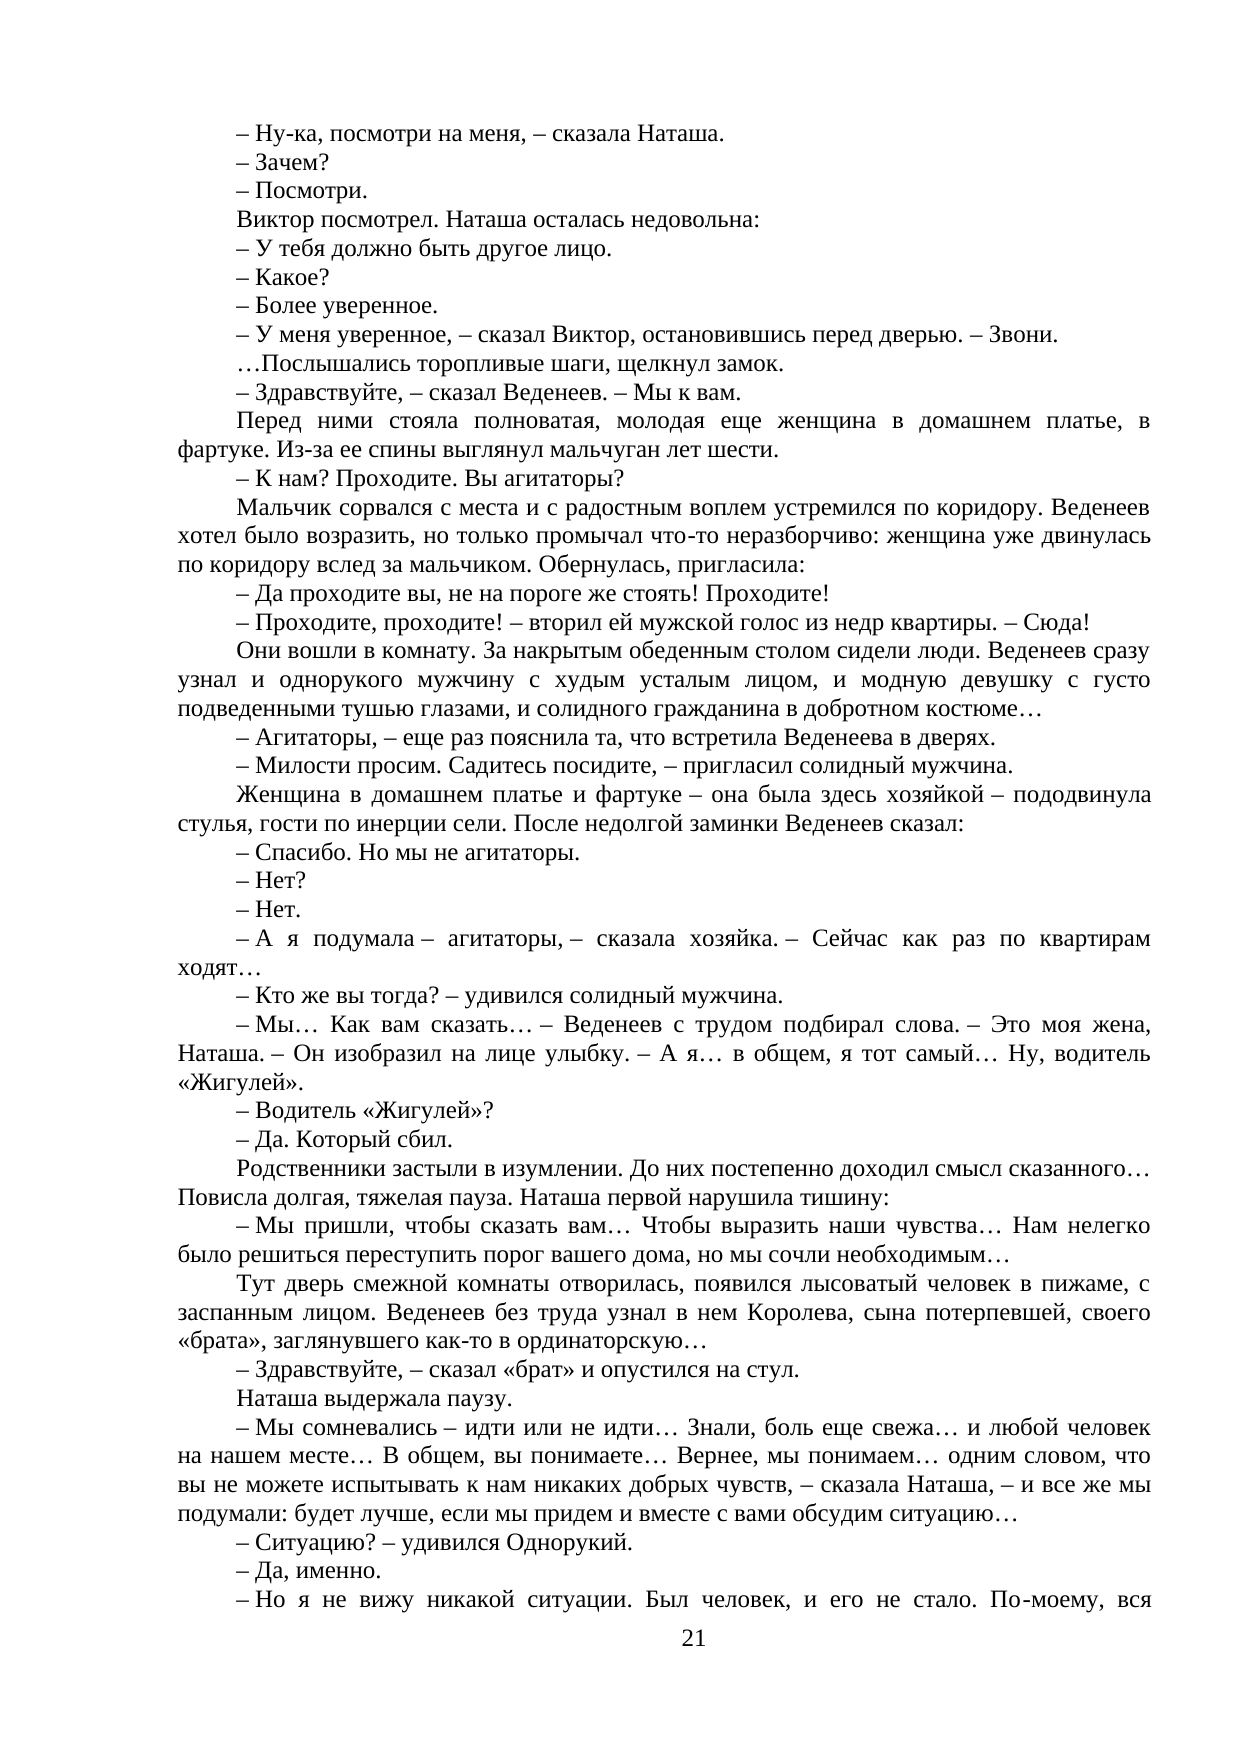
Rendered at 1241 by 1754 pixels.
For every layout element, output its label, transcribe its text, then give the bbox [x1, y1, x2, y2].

text – Агитаторы, – еще раз пояснила та, что встретила Веденеева в дверях. [177, 722, 1152, 751]
text – Мы пришли, чтобы сказать вам… Чтобы выразить наши чувства… Нам нелегко было решиться переступить порог вашего дома, но мы сочли необходимым… [177, 1211, 1152, 1268]
text – Нет? [177, 866, 1152, 894]
text – У меня уверенное, – сказал Виктор, остановившись перед дверью. – Звони. [177, 319, 1152, 348]
text Тут дверь смежной комнаты отворилась, появился лысоватый человек в пижаме, с заспанным лицом. Веденеев без труда узнал в нем Королева, сына потерпевшей, своего «брата», заглянувшего как-то в ординаторскую… [177, 1268, 1152, 1354]
text Женщина в домашнем платье и фартуке – она была здесь хозяйкой – пододвинула стулья, гости по инерции сели. После недолгой заминки Веденеев сказал: [177, 779, 1152, 837]
text Виктор посмотрел. Наташа осталась недовольна: [177, 204, 1152, 233]
text – Кто же вы тогда? – удивился солидный мужчина. [177, 981, 1152, 1009]
text – Зачем? [177, 147, 1152, 176]
text – Ну-ка, посмотри на меня, – сказала Наташа. [177, 118, 1152, 147]
text – Мы… Как вам сказать… – Веденеев с трудом подбирал слова. – Это моя жена, Наташа. – Он изобразил на лице улыбку. – А я… в общем, я тот самый… Ну, водитель «Жигулей». [177, 1009, 1152, 1096]
text – Здравствуйте, – сказал Веденеев. – Мы к вам. [177, 377, 1152, 406]
text – Посмотри. [177, 176, 1152, 204]
text Родственники застыли в изумлении. До них постепенно доходил смысл сказанного… Повисла долгая, тяжелая пауза. Наташа первой нарушила тишину: [177, 1153, 1152, 1211]
text – Нет. [177, 894, 1152, 923]
text – Да. Который сбил. [177, 1124, 1152, 1153]
text – Какое? [177, 262, 1152, 291]
text – К нам? Проходите. Вы агитаторы? [177, 463, 1152, 492]
text – У тебя должно быть другое лицо. [177, 233, 1152, 262]
text – Мы сомневались – идти или не идти… Знали, боль еще свежа… и любой человек на нашем месте… В общем, вы понимаете… Вернее, мы понимаем… одним словом, что вы не можете испытывать к нам никаких добрых чувств, – сказала Наташа, – и все же мы подумали: будет лучше, если мы придем и вместе с вами обсудим ситуацию… [177, 1412, 1152, 1527]
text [177, 1584, 1152, 1613]
text – Спасибо. Но мы не агитаторы. [177, 837, 1152, 866]
text Они вошли в комнату. За накрытым обеденным столом сидели люди. Веденеев сразу узнал и однорукого мужчину с худым усталым лицом, и модную девушку с густо подведенными тушью глазами, и солидного гражданина в добротном костюме… [177, 636, 1152, 722]
text – Ситуацию? – удивился Однорукий. [177, 1527, 1152, 1556]
text – А я подумала – агитаторы, – сказала хозяйка. – Сейчас как раз по квартирам ходят… [177, 923, 1152, 981]
text – Милости просим. Садитесь посидите, – пригласил солидный мужчина. [177, 751, 1152, 779]
text – Здравствуйте, – сказал «брат» и опустился на стул. [177, 1354, 1152, 1383]
text – Да проходите вы, не на пороге же стоять! Проходите! [177, 578, 1152, 607]
text Наташа выдержала паузу. [177, 1383, 1152, 1412]
text – Да, именно. [177, 1556, 1152, 1584]
text …Послышались торопливые шаги, щелкнул замок. [177, 348, 1152, 377]
text – Водитель «Жигулей»? [177, 1096, 1152, 1124]
text Перед ними стояла полноватая, молодая еще женщина в домашнем платье, в фартуке. Из-за ее спины выглянул мальчуган лет шести. [177, 406, 1152, 463]
text – Проходите, проходите! – вторил ей мужской голос из недр квартиры. – Сюда! [177, 607, 1152, 636]
text – Более уверенное. [177, 291, 1152, 319]
text Мальчик сорвался с места и с радостным воплем устремился по коридору. Веденеев хотел было возразить, но только промычал что-то неразборчиво: женщина уже двинулась по коридору вслед за мальчиком. Обернулась, пригласила: [177, 492, 1152, 578]
